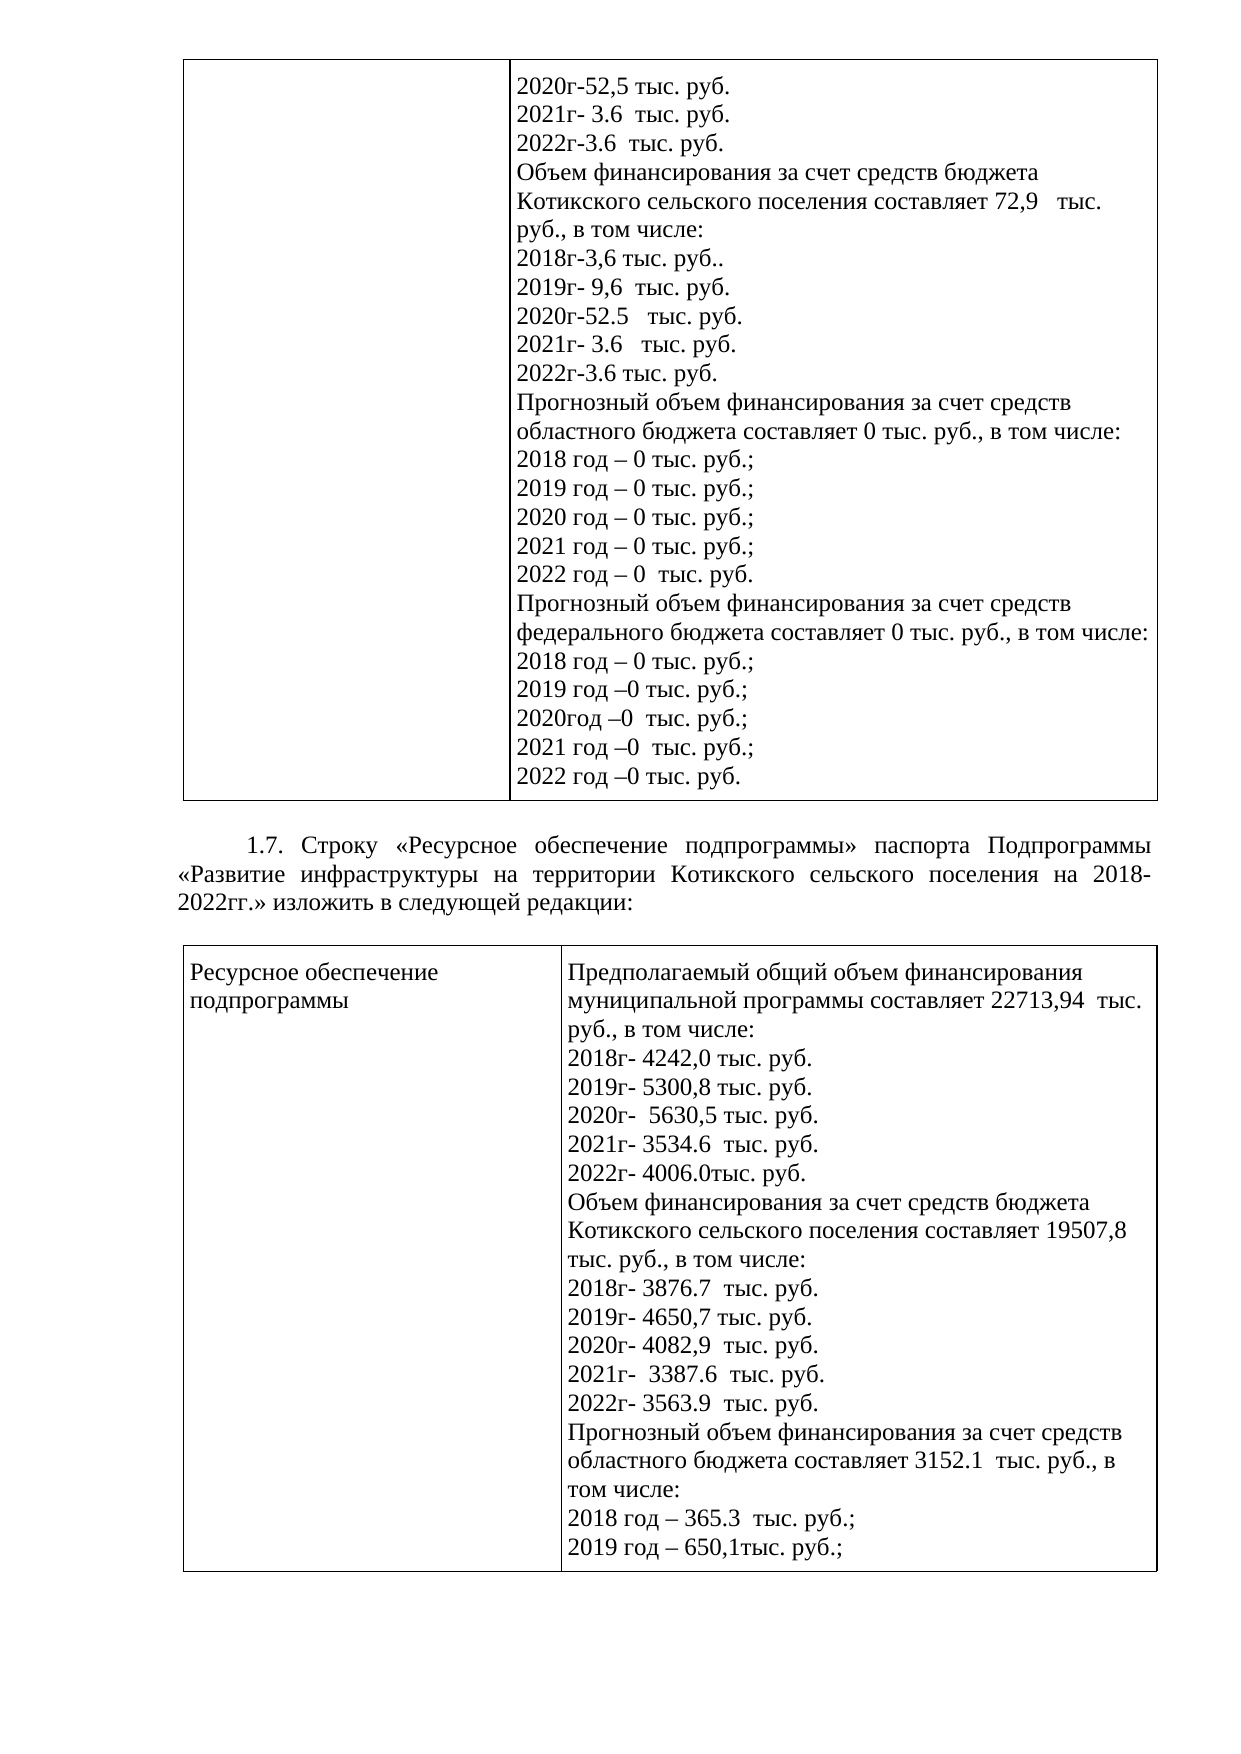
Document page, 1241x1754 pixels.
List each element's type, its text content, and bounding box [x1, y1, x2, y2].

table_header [511, 60, 1157, 800]
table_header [184, 60, 509, 800]
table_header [562, 946, 1156, 1571]
text 1.7. Строку «Ресурсное обеспечение подпрограммы» паспорта Подпрограммы «Развитие инфраструктуры на территории Котикского сельского поселения на 2018-2022гг.» изложить в следующей редакции: [177, 830, 1152, 916]
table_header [184, 946, 561, 1571]
